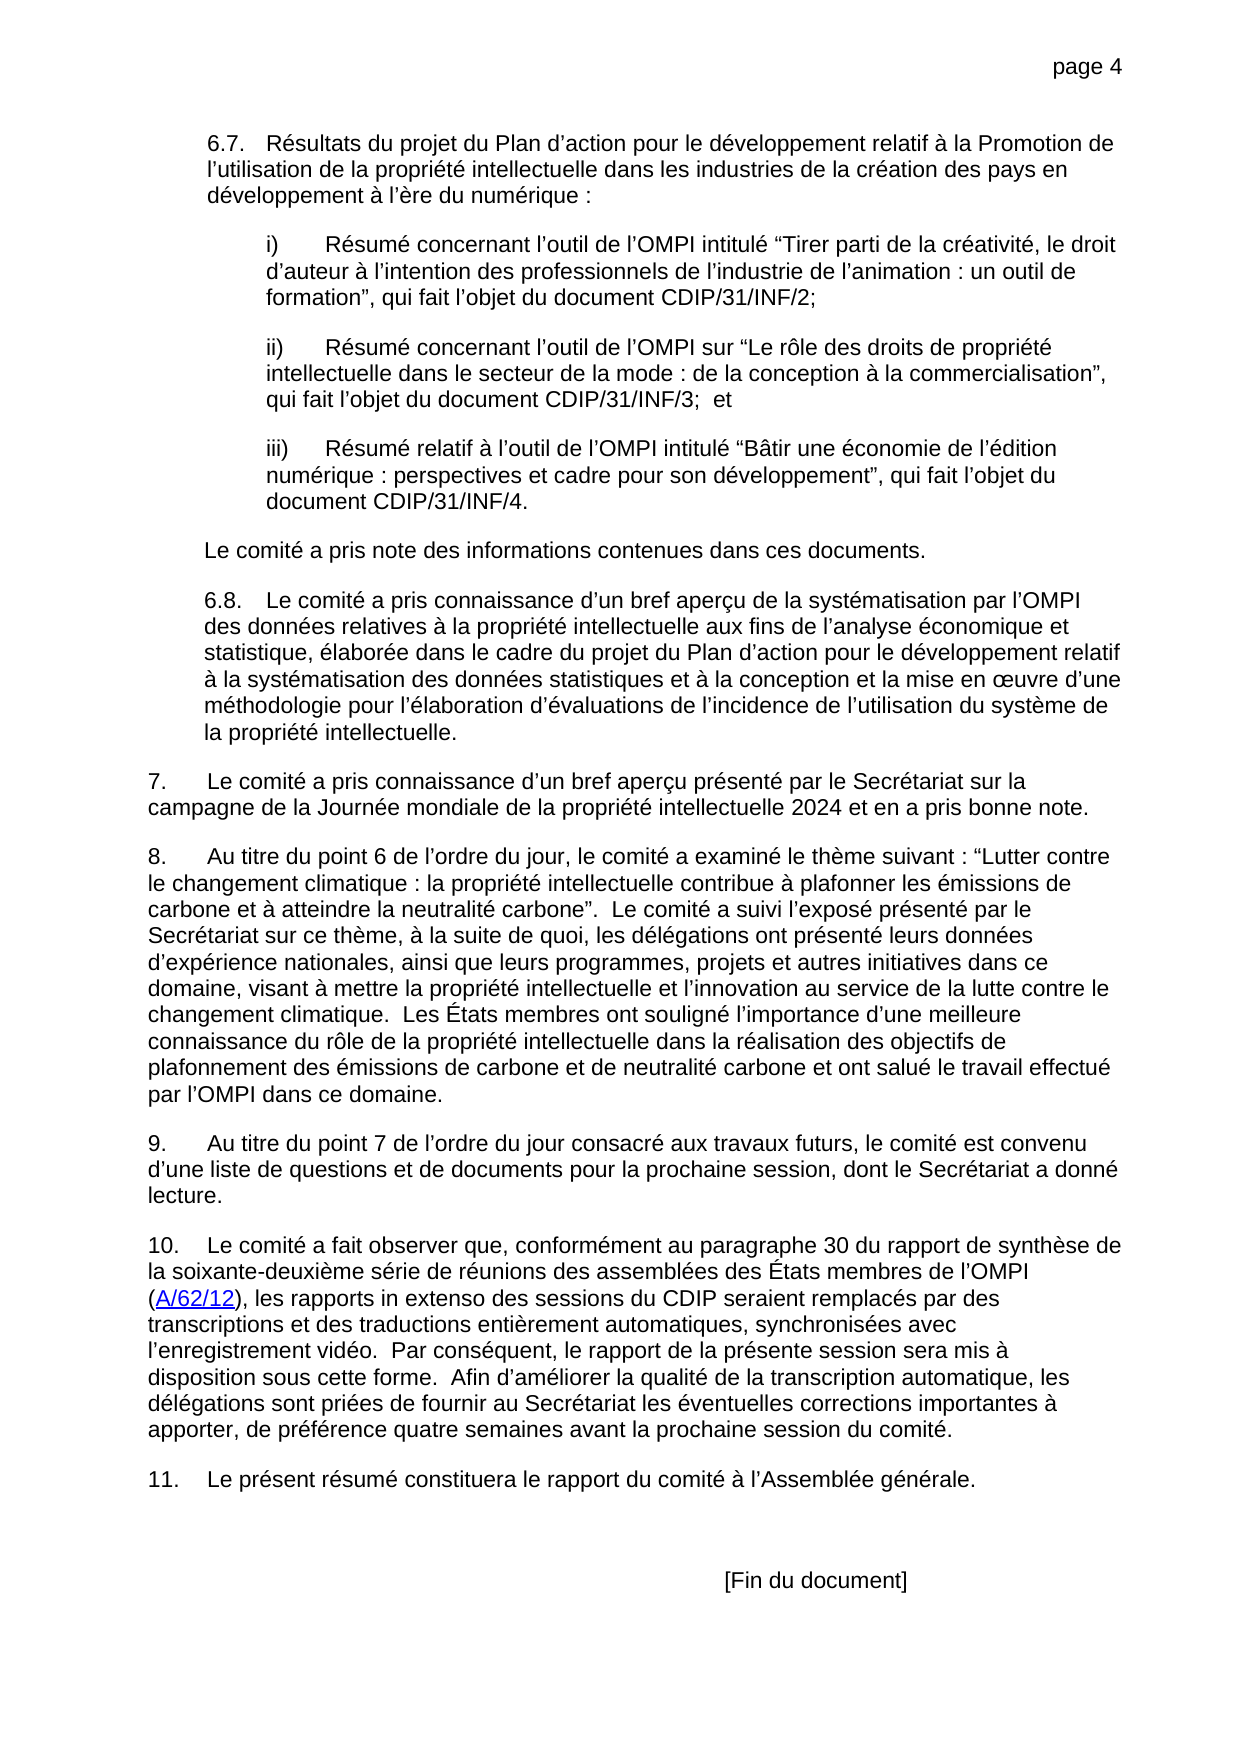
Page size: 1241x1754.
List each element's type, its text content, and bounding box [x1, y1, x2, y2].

text Le présent résumé constituera le rapport du comité à l’Assemblée générale. [148, 1466, 1122, 1492]
list Résumé concernant l’outil de l’OMPI sur “Le rôle des droits de propriété intellectuelle dans le secteur de la mode : de la conception à la commercialisation”, qui fait l’objet du document CDIP/31/INF/3; et [266, 333, 1122, 412]
text [Fin du document] [724, 1567, 1122, 1593]
list Le comité a pris note des informations contenues dans ces documents. [204, 537, 1122, 564]
text Le comité a pris connaissance d’un bref aperçu présenté par le Secrétariat sur la campagne de la Journée mondiale de la propriété intellectuelle 2024 et en a pris bonne note. [148, 768, 1122, 820]
list 6.7. Résultats du projet du Plan d’action pour le développement relatif à la Promotion de l’utilisation de la propriété intellectuelle dans les industries de la création des pays en développement à l’ère du numérique : [207, 129, 1122, 208]
text Au titre du point 6 de l’ordre du jour, le comité a examiné le thème suivant : “Lutter contre le changement climatique : la propriété intellectuelle contribue à plafonner les émissions de carbone et à atteindre la neutralité carbone”. Le comité a suivi l’exposé présenté par le Secrétariat sur ce thème, à la suite de quoi, les délégations ont présenté leurs données d’expérience nationales, ainsi que leurs programmes, projets et autres initiatives dans ce domaine, visant à mettre la propriété intellectuelle et l’innovation au service de la lutte contre le changement climatique. Les États membres ont souligné l’importance d’une meilleure connaissance du rôle de la propriété intellectuelle dans la réalisation des objectifs de plafonnement des émissions de carbone et de neutralité carbone et ont salué le travail effectué par l’OMPI dans ce domaine. [148, 843, 1122, 1107]
list 6.8. Le comité a pris connaissance d’un bref aperçu de la systématisation par l’OMPI des données relatives à la propriété intellectuelle aux fins de l’analyse économique et statistique, élaborée dans le cadre du projet du Plan d’action pour le développement relatif à la systématisation des données statistiques et à la conception et la mise en œuvre d’une méthodologie pour l’élaboration d’évaluations de l’incidence de l’utilisation du système de la propriété intellectuelle. [204, 587, 1122, 745]
text Le comité a fait observer que, conformément au paragraphe 30 du rapport de synthèse de la soixante-deuxième série de réunions des assemblées des États membres de l’OMPI (A/62/12), les rapports in extenso des sessions du CDIP seraient remplacés par des transcriptions et des traductions entièrement automatiques, synchronisées avec l’enregistrement vidéo. Par conséquent, le rapport de la présente session sera mis à disposition sous cette forme. Afin d’améliorer la qualité de la transcription automatique, les délégations sont priées de fournir au Secrétariat les éventuelles corrections importantes à apporter, de préférence quatre semaines avant la prochaine session du comité. [148, 1232, 1122, 1443]
list Résumé concernant l’outil de l’OMPI intitulé “Tirer parti de la créativité, le droit d’auteur à l’intention des professionnels de l’industrie de l’animation : un outil de formation”, qui fait l’objet du document CDIP/31/INF/2; [266, 231, 1122, 311]
text Au titre du point 7 de l’ordre du jour consacré aux travaux futurs, le comité est convenu d’une liste de questions et de documents pour la prochaine session, dont le Secrétariat a donné lecture. [148, 1130, 1122, 1209]
list Résumé relatif à l’outil de l’OMPI intitulé “Bâtir une économie de l’édition numérique : perspectives et cadre pour son développement”, qui fait l’objet du document CDIP/31/INF/4. [266, 435, 1122, 514]
